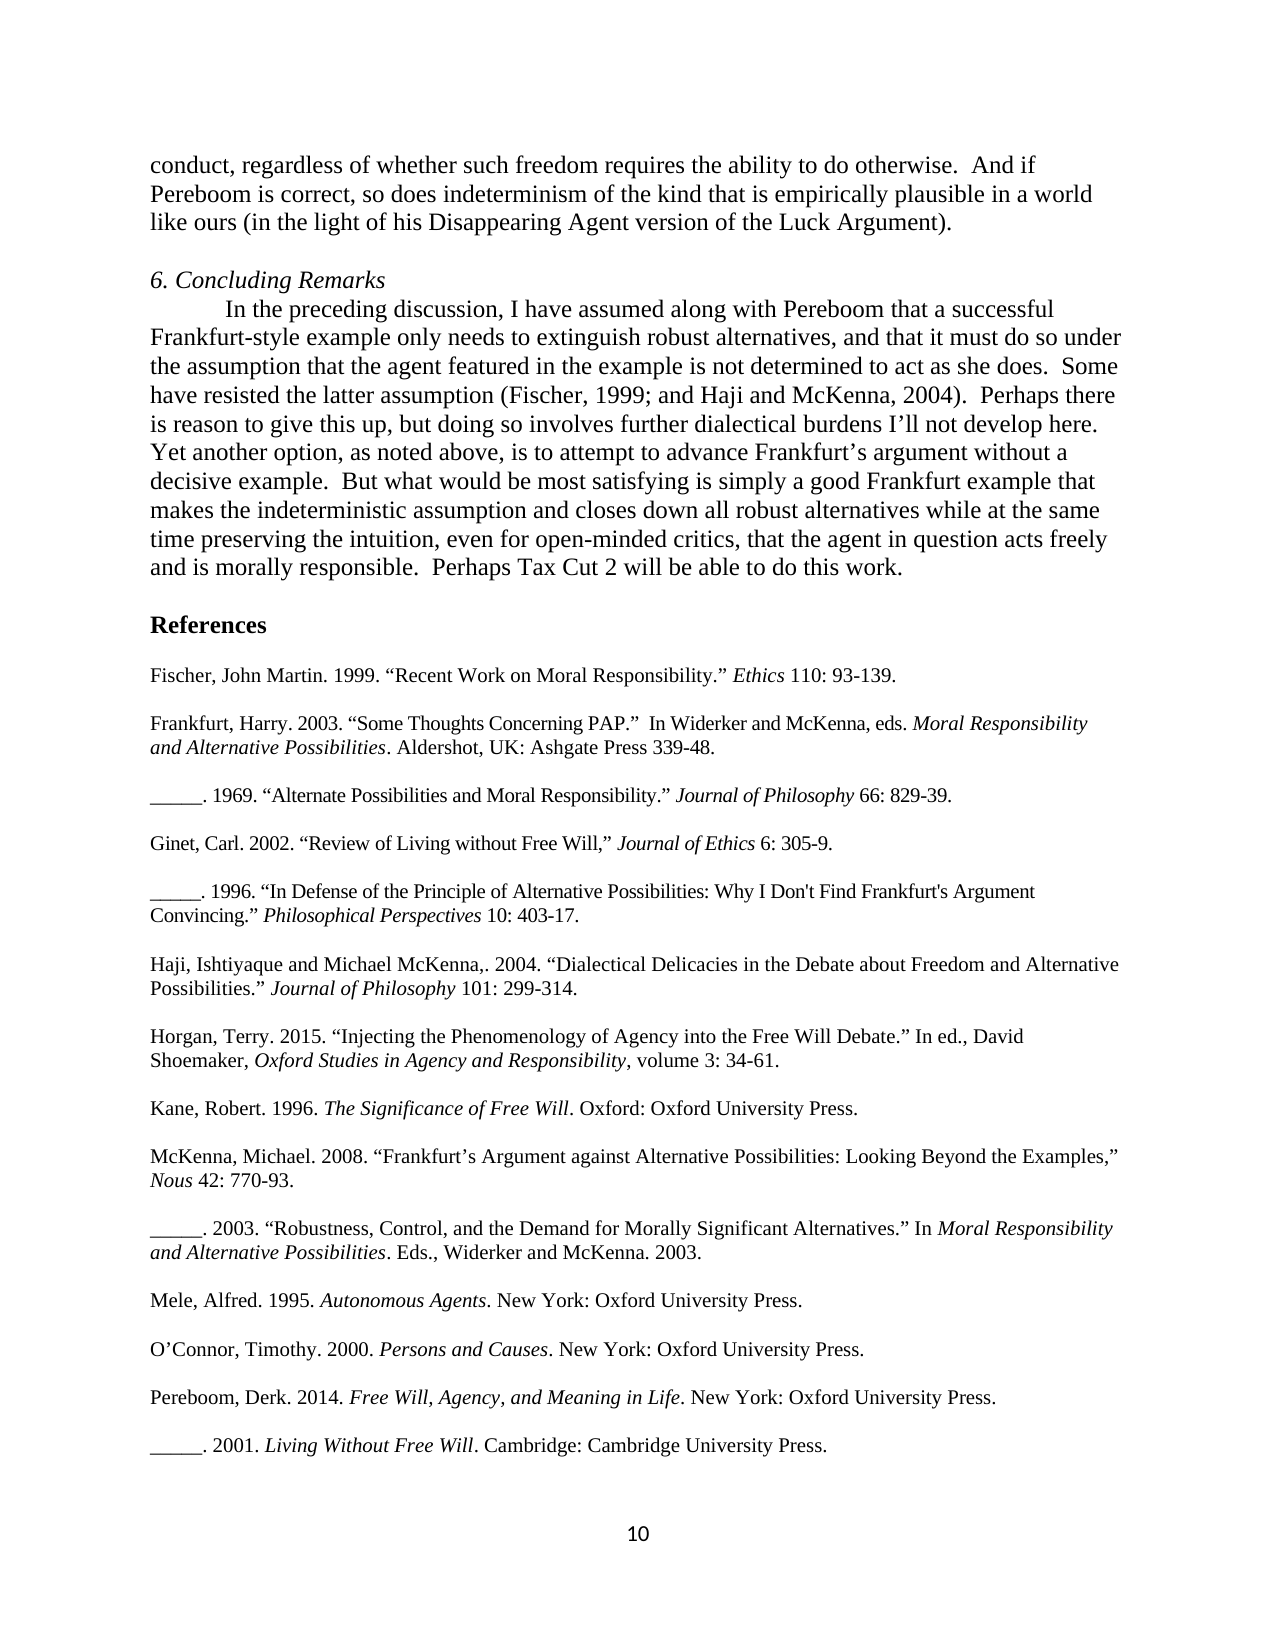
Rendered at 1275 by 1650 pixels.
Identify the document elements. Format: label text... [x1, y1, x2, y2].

text O’Connor, Timothy. 2000. Persons and Causes. New York: Oxford University Press. [150, 1337, 1125, 1361]
text Ginet, Carl. 2002. “Review of Living without Free Will,” Journal of Ethics 6: 305-9. [150, 831, 1125, 855]
text Frankfurt, Harry. 2003. “Some Thoughts Concerning PAP.” In Widerker and McKenna, eds. Moral Responsibility and Alternative Possibilities. Aldershot, UK: Ashgate Press 339-48. [150, 711, 1125, 759]
text McKenna, Michael. 2008. “Frankfurt’s Argument against Alternative Possibilities: Looking Beyond the Examples,” Nous 42: 770-93. [150, 1144, 1125, 1192]
text In the preceding discussion, I have assumed along with Pereboom that a successful Frankfurt-style example only needs to extinguish robust alternatives, and that it must do so under the assumption that the agent featured in the example is not determined to act as she does. Some have resisted the latter assumption (Fischer, 1999; and Haji and McKenna, 2004). Perhaps there is reason to give this up, but doing so involves further dialectical burdens I’ll not develop here. Yet another option, as noted above, is to attempt to advance Frankfurt’s argument without a decisive example. But what would be most satisfying is simply a good Frankfurt example that makes the indeterministic assumption and closes down all robust alternatives while at the same time preserving the intuition, even for open-minded critics, that the agent in question acts freely and is morally responsible. Perhaps Tax Cut 2 will be able to do this work. [150, 294, 1125, 581]
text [150, 150, 1125, 236]
text 6. Concluding Remarks [150, 265, 1125, 294]
text References [150, 610, 1125, 639]
text Mele, Alfred. 1995. Autonomous Agents. New York: Oxford University Press. [150, 1288, 1125, 1312]
text _____. 1996. “In Defense of the Principle of Alternative Possibilities: Why I Don't Find Frankfurt's Argument Convincing.” Philosophical Perspectives 10: 403-17. [150, 879, 1125, 927]
text Pereboom, Derk. 2014. Free Will, Agency, and Meaning in Life. New York: Oxford University Press. [150, 1385, 1125, 1409]
text Fischer, John Martin. 1999. “Reent Work on Moral Responsibility.” Ethis 110: 93-139. [150, 663, 1125, 687]
text Kane, Robert. 1996. The Significance of Free Will. Oxford: Oxford University Press. [150, 1096, 1125, 1120]
text _____. 2001. Living Without Free Will. Cambridge: Cambridge University Press. [150, 1433, 1125, 1457]
text _____. 1969. “Alternate Possibilities and Moral Responsibility.” Journal of Philosophy 66: 829-39. [150, 783, 1125, 807]
text Haji, Ishtiyaque and Michael McKenna,. 2004. “Dialetial Deliaies in the Debate about Freedom and Alternative Possibilities.” Journal of Philosophy 101: 299-314. [150, 952, 1125, 1000]
text _____. 2003. “Robustness, Control, and the Demand for Morally Significant Alternatives.” In Moral Responsibility and Alternative Possibilities. Eds., Widerker and McKenna. 2003. [150, 1216, 1125, 1264]
text Horgan, Terry. 2015. “Injecting the Phenomenology of Agency into the Free Will Debate.” In ed., David Shoemaker, Oxford Studies in Agency and Responsibility, volume 3: 34-61. [150, 1024, 1125, 1072]
